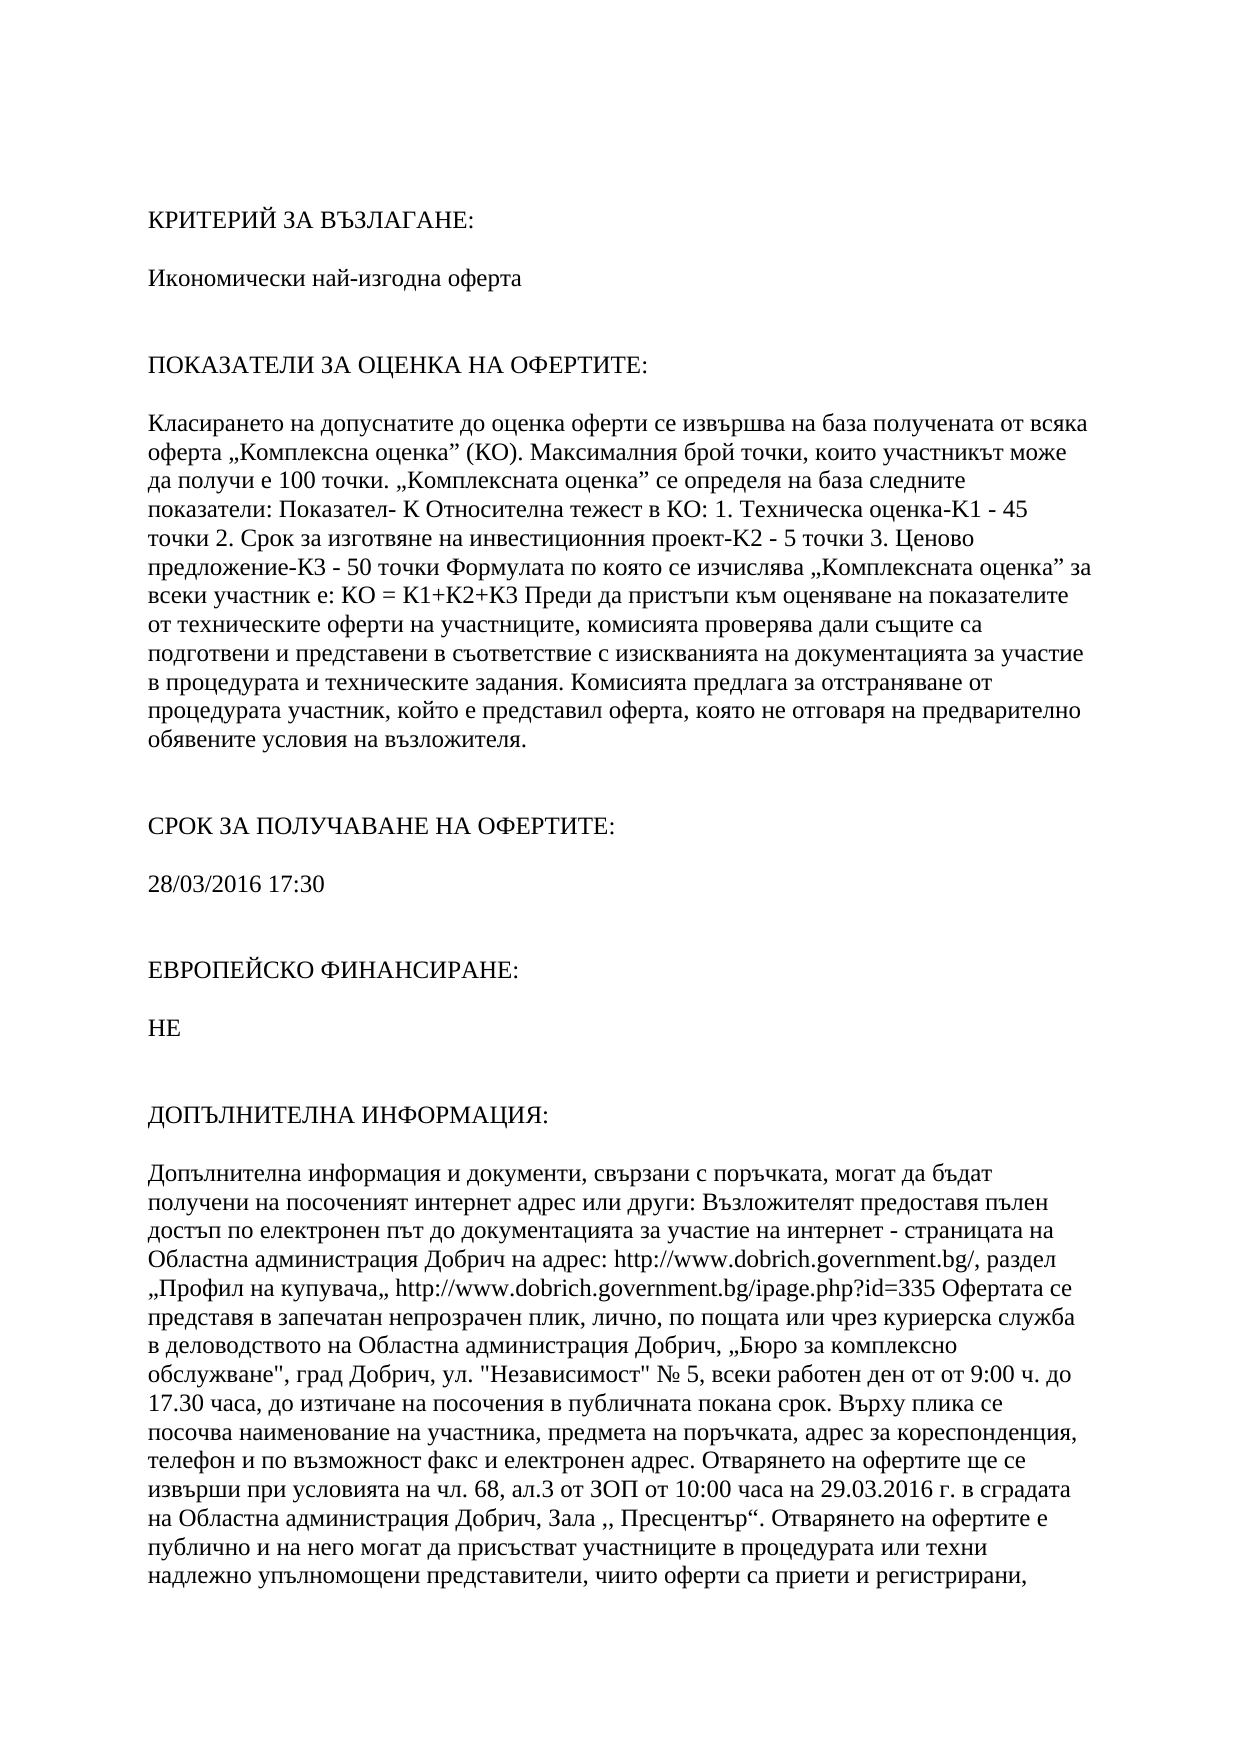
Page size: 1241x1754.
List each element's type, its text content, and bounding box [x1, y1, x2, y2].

text ПОКАЗАТЕЛИ ЗА ОЦЕНКА НА ОФЕРТИТЕ: [148, 350, 1093, 379]
text КРИТЕРИЙ ЗА ВЪЗЛАГАНЕ: [148, 206, 1093, 234]
text СРОК ЗА ПОЛУЧАВАНЕ НА ОФЕРТИТЕ: [148, 811, 1093, 840]
text ДОПЪЛНИТЕЛНА ИНФОРМАЦИЯ: [148, 1100, 1093, 1129]
text Икономически най-изгодна оферта [148, 263, 1093, 292]
text 28/03/2016 17:30 [148, 869, 1093, 898]
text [148, 1158, 1093, 1589]
text ЕВРОПЕЙСКО ФИНАНСИРАНЕ: [148, 956, 1093, 984]
text НЕ [148, 1013, 1093, 1042]
text Класирането на допуснатите до оценка оферти се извършва на база получената от всяка оферта „Комплексна оценка” (КО). Максималния брой точки, които участникът може да получи е 100 точки. „Комплексната оценка” се определя на база следните показатели: Показател- К Относителна тежест в КО: 1. Техническа оценка-K1 - 45 точки 2. Срок за изготвяне на инвестиционния проект-K2 - 5 точки 3. Ценово предложение-К3 - 50 точки Формулата по която се изчислява „Комплексната оценка” за всеки участник е: КО = К1+К2+К3 Преди да пристъпи към оценяване на показателите от техническите оферти на участниците, комисията проверява дали същите са подготвени и представени в съответствие с изискванията на документацията за участие в процедурата и техническите задания. Комисията предлага за отстраняване от процедурата участник, който е представил оферта, която не отговаря на предварително обявените условия на възложителя. [148, 408, 1093, 753]
